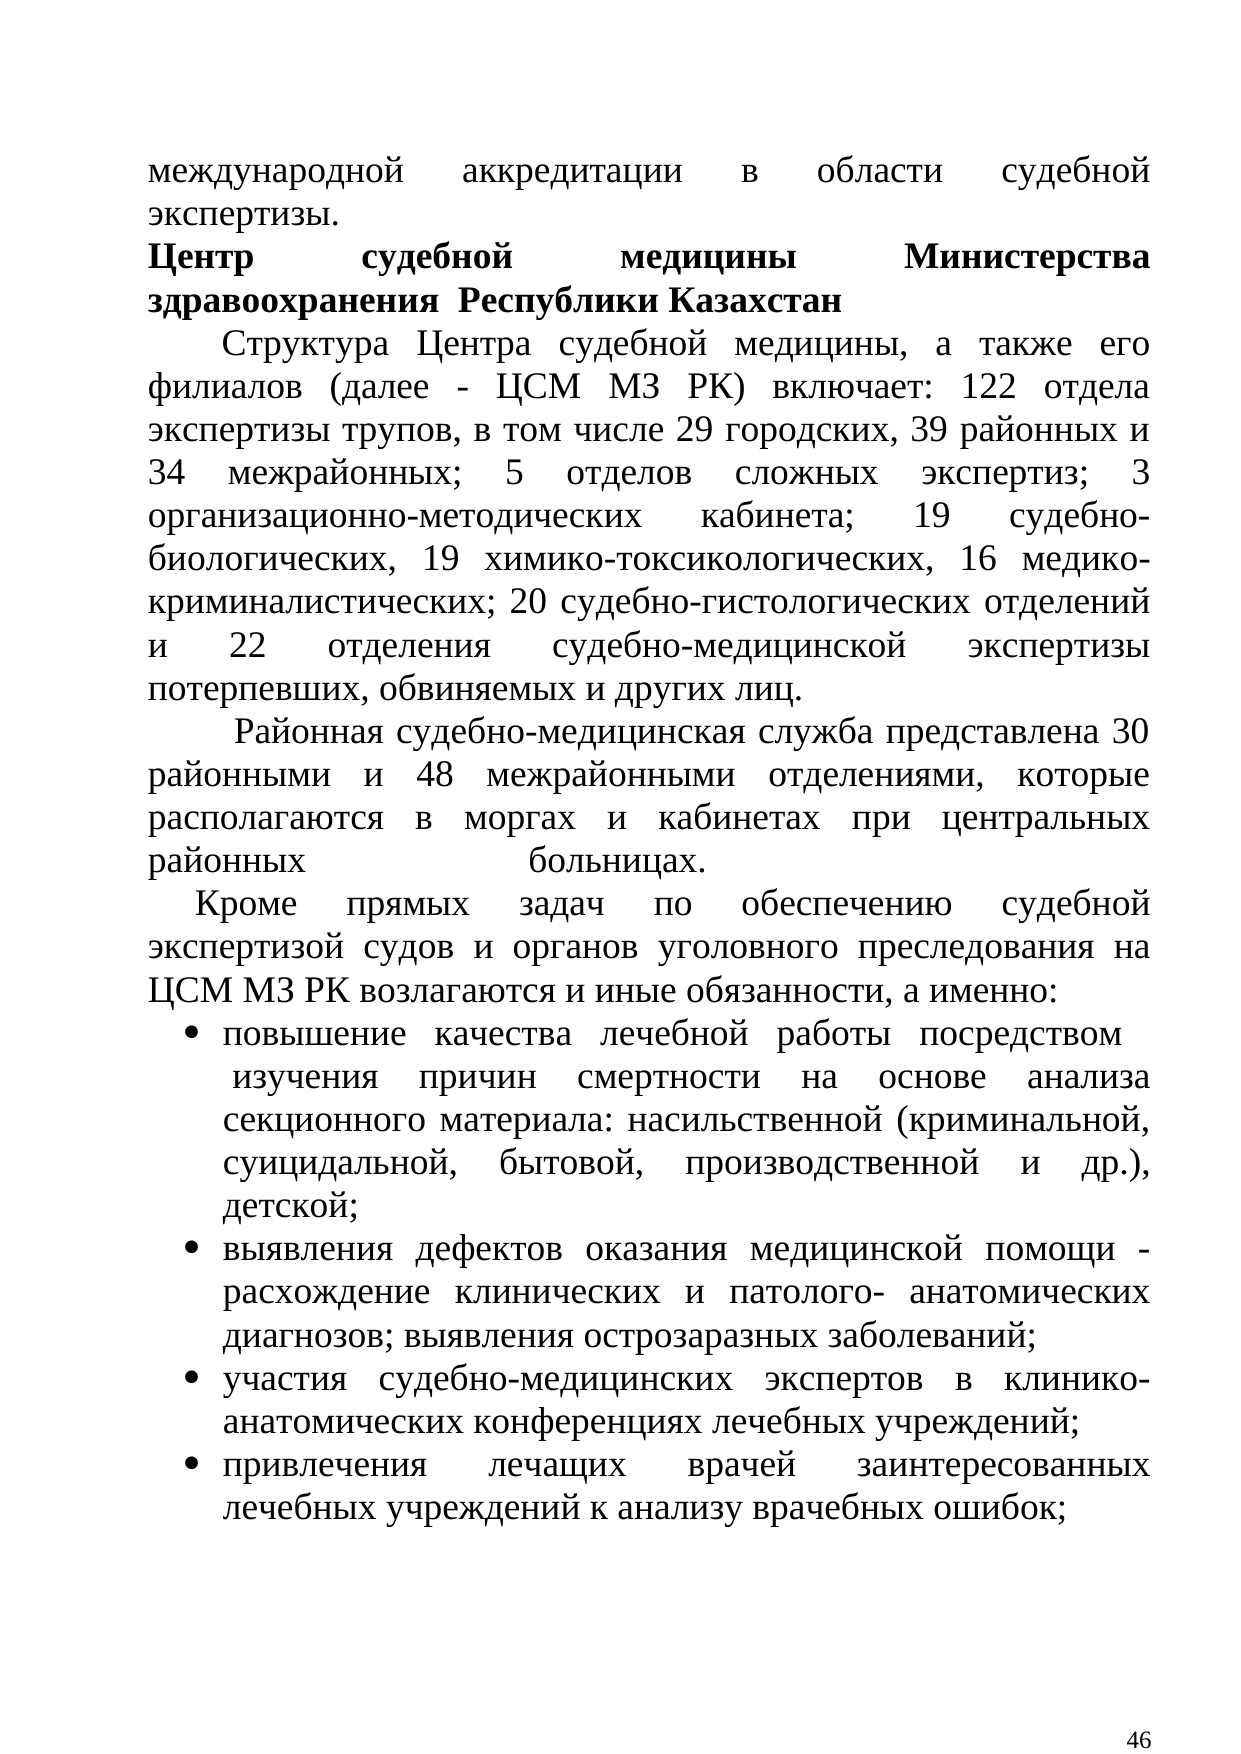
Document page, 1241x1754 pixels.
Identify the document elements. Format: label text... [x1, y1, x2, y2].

text Районная судебно-медицинская служба представлена 30 районными и 48 межрайонными отделениями, которые располагаются в моргах и кабинетах при центральных районных больницах. Кроме прямых задач по обеспечению судебной экспертизой судов и органов уголовного преследования на ЦСМ МЗ РК возлагаются и иные обязанности, а именно: [148, 708, 1152, 1010]
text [148, 148, 1152, 234]
list участия судебно-медицинских экспертов в клинико-анатомических конференциях лечебных учреждений; [185, 1355, 1152, 1441]
text Центр судебной медицины Министерства здравоохранения Республики Казахстан [148, 234, 1152, 320]
text Структура Центра судебной медицины, а также его филиалов (далее - ЦСМ МЗ РК) включает: 122 отдела экспертизы трупов, в том числе 29 городских, 39 районных и 34 межрайонных; 5 отделов сложных экспертиз; 3 организационно-методических кабинета; 19 судебно-биологических, 19 химико-токсикологических, 16 медико-криминалистических; 20 судебно-гистологических отделений и 22 отделения судебно-медицинской экспертизы потерпевших, обвиняемых и других лиц. [148, 320, 1152, 708]
list привлечения лечащих врачей заинтересованных лечебных учреждений к анализу врачебных ошибок; [185, 1441, 1152, 1528]
list выявления дефектов оказания медицинской помощи - расхождение клинических и патолого- анатомических диагнозов; выявления острозаразных заболеваний; [185, 1226, 1152, 1355]
list повышение качества лечебной работы посредством изучения причин смертности на основе анализа секционного материала: насильственной (криминальной, суицидальной, бытовой, производственной и др.), детской; [185, 1010, 1152, 1226]
